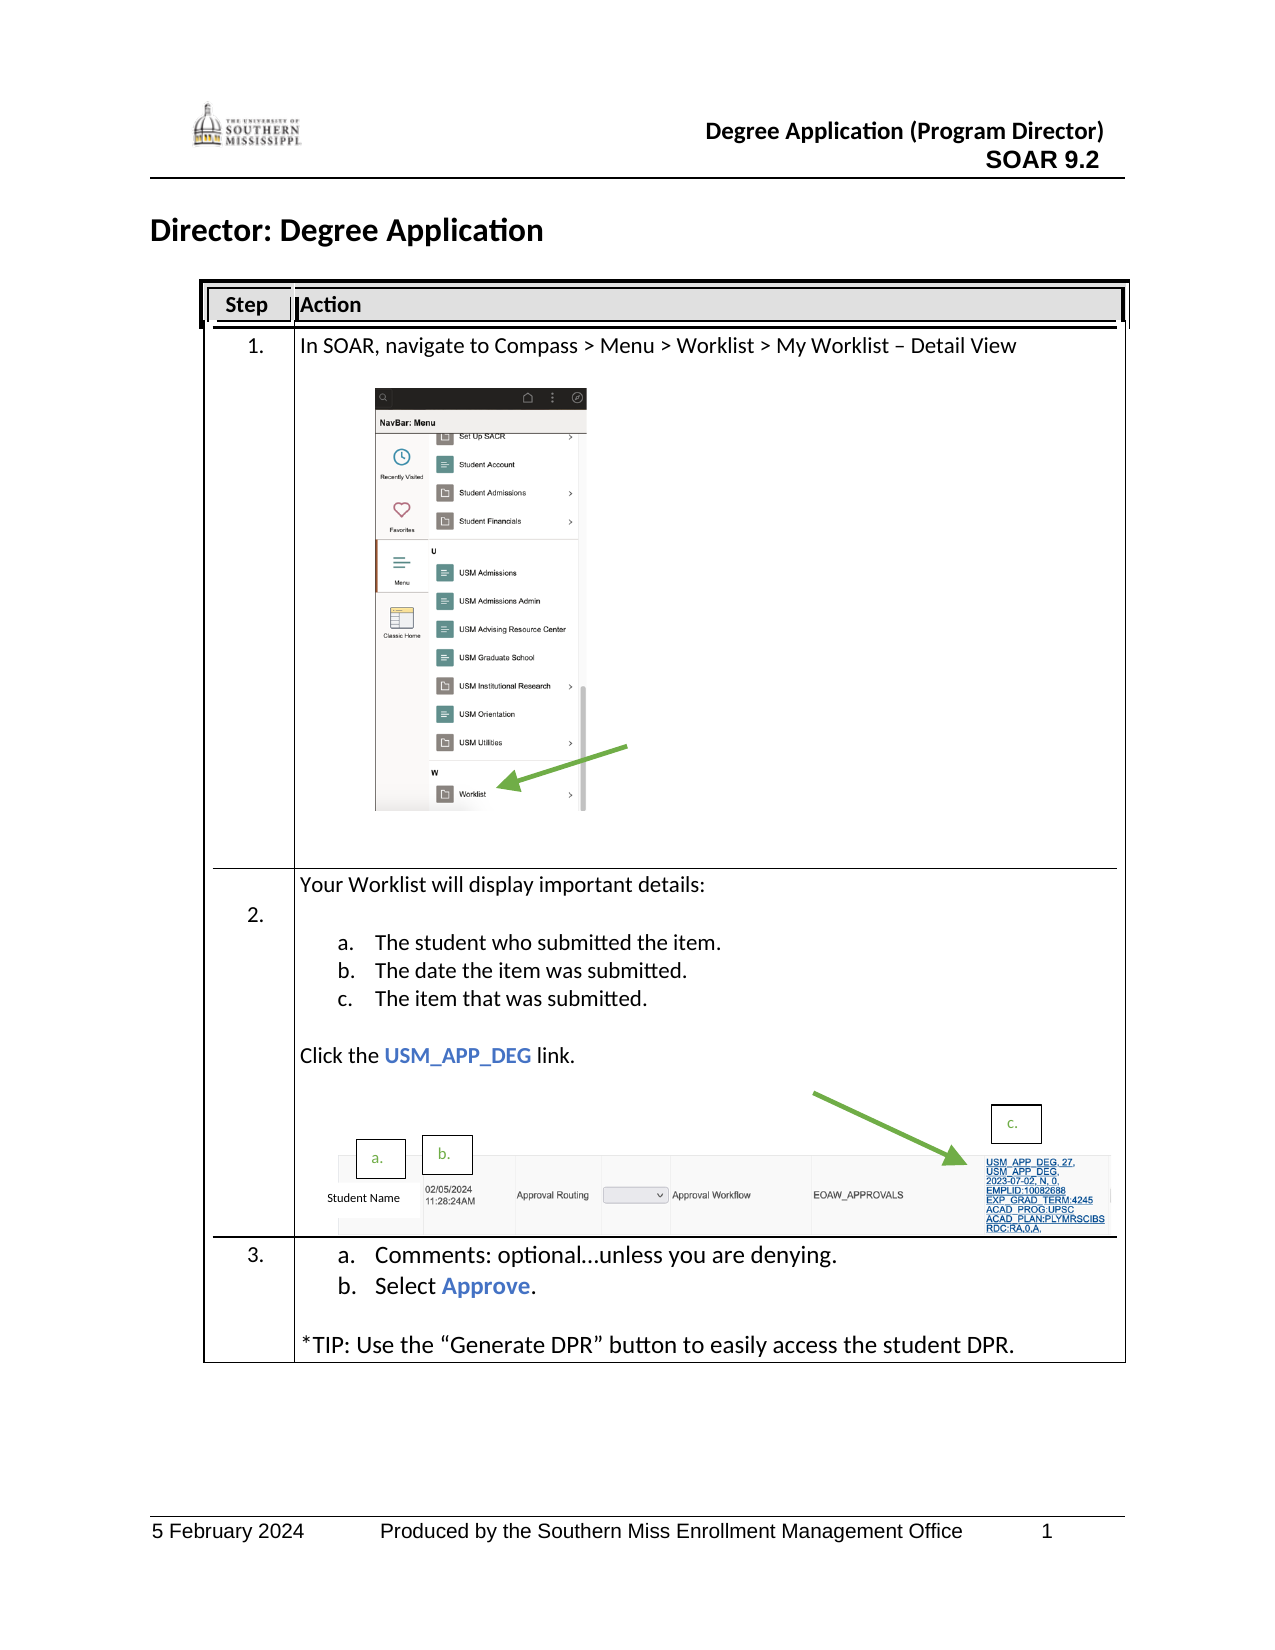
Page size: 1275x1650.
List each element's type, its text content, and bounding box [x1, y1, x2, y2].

table_cell In SOAR, navigate to Compass > Menu > Worklist > My Worklist – Detail View [295, 320, 1125, 867]
table_cell [205, 868, 294, 1236]
text Director: Degree Application [150, 209, 1125, 250]
picture [337, 1155, 1112, 1235]
table_cell Your Worklist will display important details: The student who submitted the item. The date the item was submitted. The item that was submitted. Click the USM_APP_DEG link. [295, 868, 1125, 1236]
table_cell [205, 1236, 294, 1362]
table_header Step [204, 283, 294, 320]
table_cell Comments: optional…unless you are denying. Select Approve. *TIP: Use the “Generate DPR” button to easily access the student DPR. [295, 1236, 1125, 1362]
picture [185, 94, 309, 154]
picture [375, 388, 587, 811]
table_header Action [295, 283, 1126, 320]
table_cell [205, 320, 294, 867]
